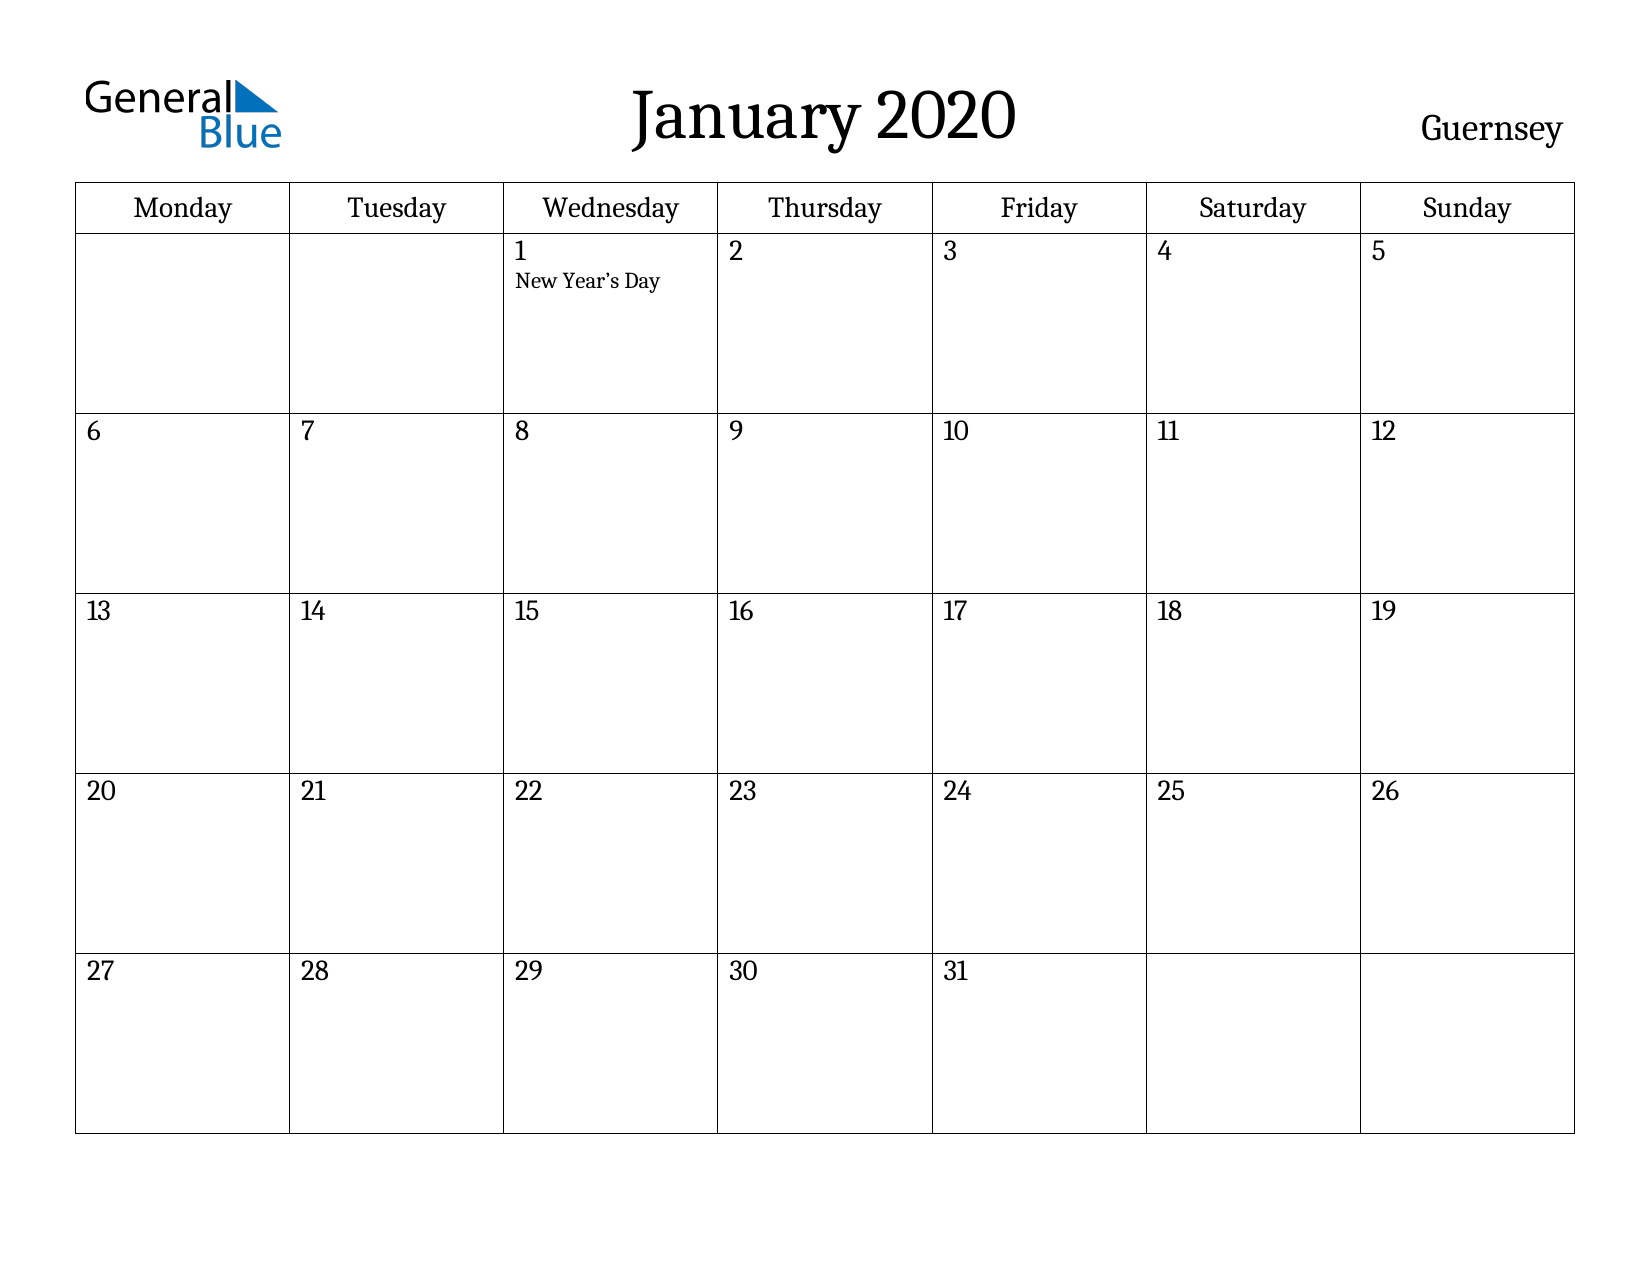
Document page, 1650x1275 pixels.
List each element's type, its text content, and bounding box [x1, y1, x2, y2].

table_cell 21 [290, 774, 503, 807]
table_cell Thursday [718, 183, 932, 233]
table_cell 13 [76, 594, 289, 627]
table_cell [76, 988, 289, 1133]
table_cell [718, 448, 932, 593]
table_cell 16 [718, 594, 932, 627]
table_cell [933, 808, 1146, 953]
table_cell [290, 267, 503, 413]
table_cell [933, 988, 1146, 1133]
table_cell [1361, 448, 1574, 593]
table_cell [1361, 627, 1574, 773]
table_cell [718, 988, 932, 1133]
table_cell 9 [718, 414, 932, 447]
table_cell [504, 627, 717, 773]
table_cell 12 [1361, 414, 1574, 447]
table_cell 7 [290, 414, 503, 447]
table_cell Monday [76, 183, 289, 233]
table_header Guernsey [1146, 75, 1574, 182]
table_cell 18 [1147, 594, 1360, 627]
table_cell 6 [76, 414, 289, 447]
table_cell 4 [1147, 234, 1360, 267]
table_cell 30 [718, 954, 932, 987]
table_cell 24 [933, 774, 1146, 807]
table_cell 28 [290, 954, 503, 987]
table_cell [290, 627, 503, 773]
table_cell [76, 234, 289, 267]
table_cell 23 [718, 774, 932, 807]
table_cell 22 [504, 774, 717, 807]
table_cell [1361, 954, 1574, 987]
table_cell [1147, 267, 1360, 413]
table_header January 2020 [504, 75, 1146, 182]
table_cell 25 [1147, 774, 1360, 807]
table_cell [76, 627, 289, 773]
table_cell 5 [1361, 234, 1574, 267]
table_cell [290, 234, 503, 267]
table_cell [504, 808, 717, 953]
table_cell [933, 267, 1146, 413]
table_cell 15 [504, 594, 717, 627]
table_cell [1361, 267, 1574, 413]
table_cell 27 [76, 954, 289, 987]
table_cell 3 [933, 234, 1146, 267]
table_cell [1361, 988, 1574, 1133]
table_cell [718, 267, 932, 413]
table_cell [1361, 808, 1574, 953]
table_cell [1147, 988, 1360, 1133]
table_cell 1 [504, 234, 717, 267]
table_cell [290, 988, 503, 1133]
table_cell [290, 448, 503, 593]
table_cell 10 [933, 414, 1146, 447]
table_cell [718, 808, 932, 953]
table_cell 14 [290, 594, 503, 627]
table_header [76, 75, 503, 182]
table_cell 11 [1147, 414, 1360, 447]
table_cell 2 [718, 234, 932, 267]
table_cell 20 [76, 774, 289, 807]
picture [86, 80, 281, 148]
table_cell [504, 988, 717, 1133]
table_cell New Year’s Day [504, 267, 717, 413]
table_cell [1147, 808, 1360, 953]
table_cell Tuesday [290, 183, 503, 233]
table_cell [76, 808, 289, 953]
table_cell [76, 448, 289, 593]
table_cell Sunday [1361, 183, 1574, 233]
table_cell [290, 808, 503, 953]
table_cell [1147, 448, 1360, 593]
table_cell 19 [1361, 594, 1574, 627]
table_cell 31 [933, 954, 1146, 987]
table_cell 17 [933, 594, 1146, 627]
table_cell Friday [933, 183, 1146, 233]
table_cell 29 [504, 954, 717, 987]
table_cell [1147, 627, 1360, 773]
table_cell 26 [1361, 774, 1574, 807]
table_cell [504, 448, 717, 593]
table_cell [933, 627, 1146, 773]
table_cell [718, 627, 932, 773]
table_cell Wednesday [504, 183, 717, 233]
table_cell Saturday [1147, 183, 1360, 233]
table_cell [933, 448, 1146, 593]
table_cell [1147, 954, 1360, 987]
table_cell 8 [504, 414, 717, 447]
table_cell [76, 267, 289, 413]
